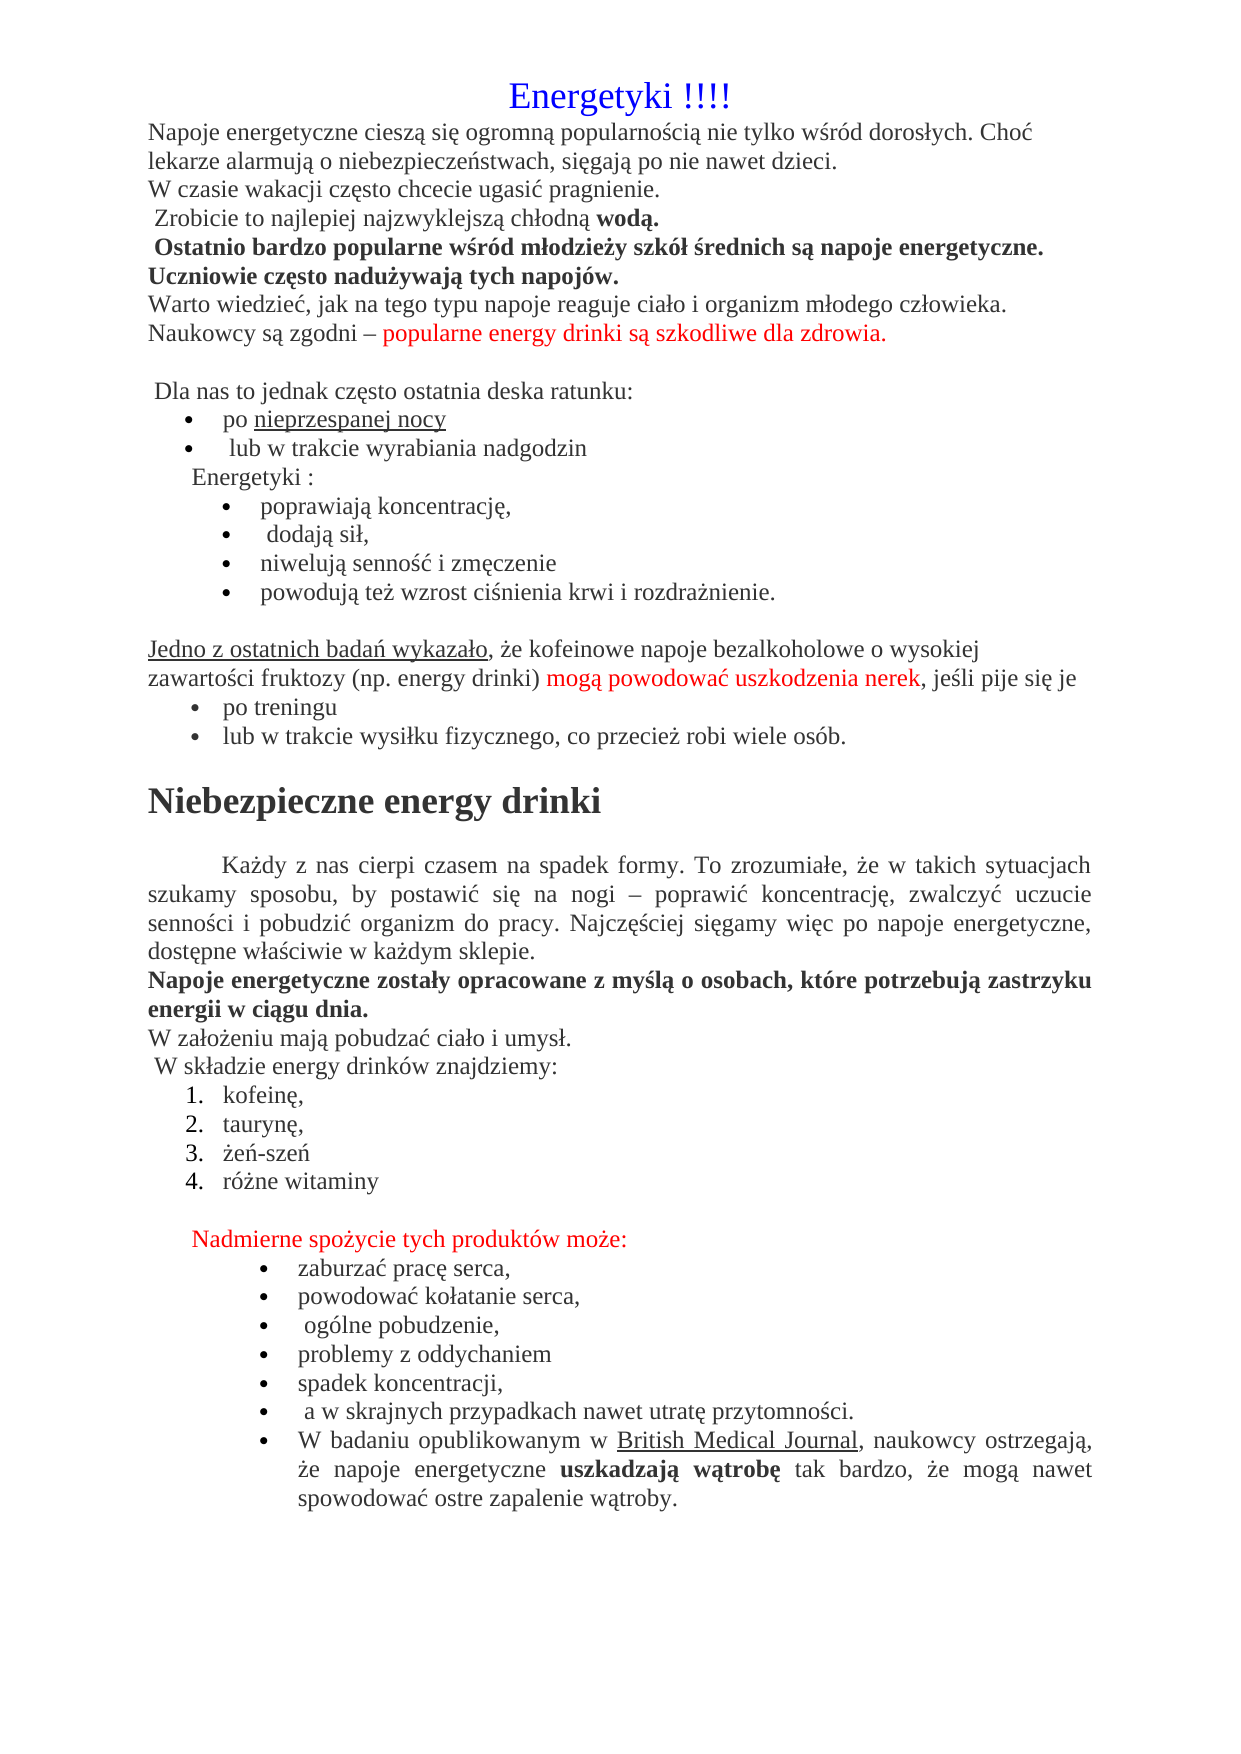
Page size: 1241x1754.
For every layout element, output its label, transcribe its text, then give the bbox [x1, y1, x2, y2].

list poprawiają koncentrację, [223, 491, 1093, 519]
text Jedno z ostatnich badań wykazało, że kofeinowe napoje bezalkoholowe o wysokiej zawartości fruktozy (np. energy drinki) mogą powodować uszkodzenia nerek, jeśli pije się je [148, 634, 1093, 692]
list ogólne pobudzenie, [260, 1310, 1093, 1339]
list po treningu [191, 692, 1093, 721]
text Nadmierne spożycie tych produktów może: [185, 1224, 1093, 1253]
list niwelują senność i zmęczenie [223, 548, 1093, 577]
list zaburzać pracę serca, [260, 1253, 1093, 1281]
list taurynę, [185, 1109, 1093, 1138]
text Warto wiedzieć, jak na tego typu napoje reaguje ciało i organizm młodego człowieka. [148, 289, 1093, 318]
list kofeinę, [185, 1080, 1093, 1109]
list żeń-szeń [185, 1138, 1093, 1166]
list różne witaminy [185, 1166, 1093, 1195]
text Dla nas to jednak często ostatnia deska ratunku: [148, 376, 1093, 404]
list lub w trakcie wysiłku fizycznego, co przecież robi wiele osób. [191, 721, 1093, 749]
list a w skrajnych przypadkach nawet utratę przytomności. [260, 1396, 1093, 1425]
text Zrobicie to najlepiej najzwyklejszą chłodną wodą. [148, 203, 1093, 232]
text W założeniu mają pobudzać ciało i umysł. [148, 1023, 1093, 1051]
text Energetyki : [185, 462, 1093, 491]
list problemy z oddychaniem [260, 1339, 1093, 1368]
text W składzie energy drinków znajdziemy: [148, 1051, 1093, 1080]
list W badaniu opublikowanym w British Medical Journal, naukowcy ostrzegają, że napoje energetyczne uszkadzają wątrobę tak bardzo, że mogą nawet spowodować ostre zapalenie wątroby. [260, 1425, 1093, 1511]
list powodować kołatanie serca, [260, 1281, 1093, 1310]
text Napoje energetyczne zostały opracowane z myślą o osobach, które potrzebują zastrzyku energii w ciągu dnia. [148, 965, 1093, 1023]
list po nieprzespanej nocy [185, 404, 1093, 433]
text Niebezpieczne energy drinki [148, 778, 1093, 821]
list powodują też wzrost ciśnienia krwi i rozdrażnienie. [223, 577, 1093, 606]
text Ostatnio bardzo popularne wśród młodzieży szkół średnich są napoje energetyczne. Uczniowie często nadużywają tych napojów. [148, 232, 1093, 289]
text Energetyki !!!! [148, 74, 1093, 117]
list spadek koncentracji, [260, 1368, 1093, 1396]
list dodają sił, [223, 519, 1093, 548]
list lub w trakcie wyrabiania nadgodzin [185, 433, 1093, 462]
text Naukowcy są zgodni – popularne energy drinki są szkodliwe dla zdrowia. [148, 318, 1093, 347]
text Napoje energetyczne cieszą się ogromną popularnością nie tylko wśród dorosłych. Choć lekarze alarmują o niebezpieczeństwach, sięgają po nie nawet dzieci. [148, 117, 1093, 174]
text W czasie wakacji często chcecie ugasić pragnienie. [148, 174, 1093, 203]
text Każdy z nas cierpi czasem na spadek formy. To zrozumiałe, że w takich sytuacjach szukamy sposobu, by postawić się na nogi – poprawić koncentrację, zwalczyć uczucie senności i pobudzić organizm do pracy. Najczęściej sięgamy więc po napoje energetyczne, dostępne właściwie w każdym sklepie. [148, 850, 1093, 965]
